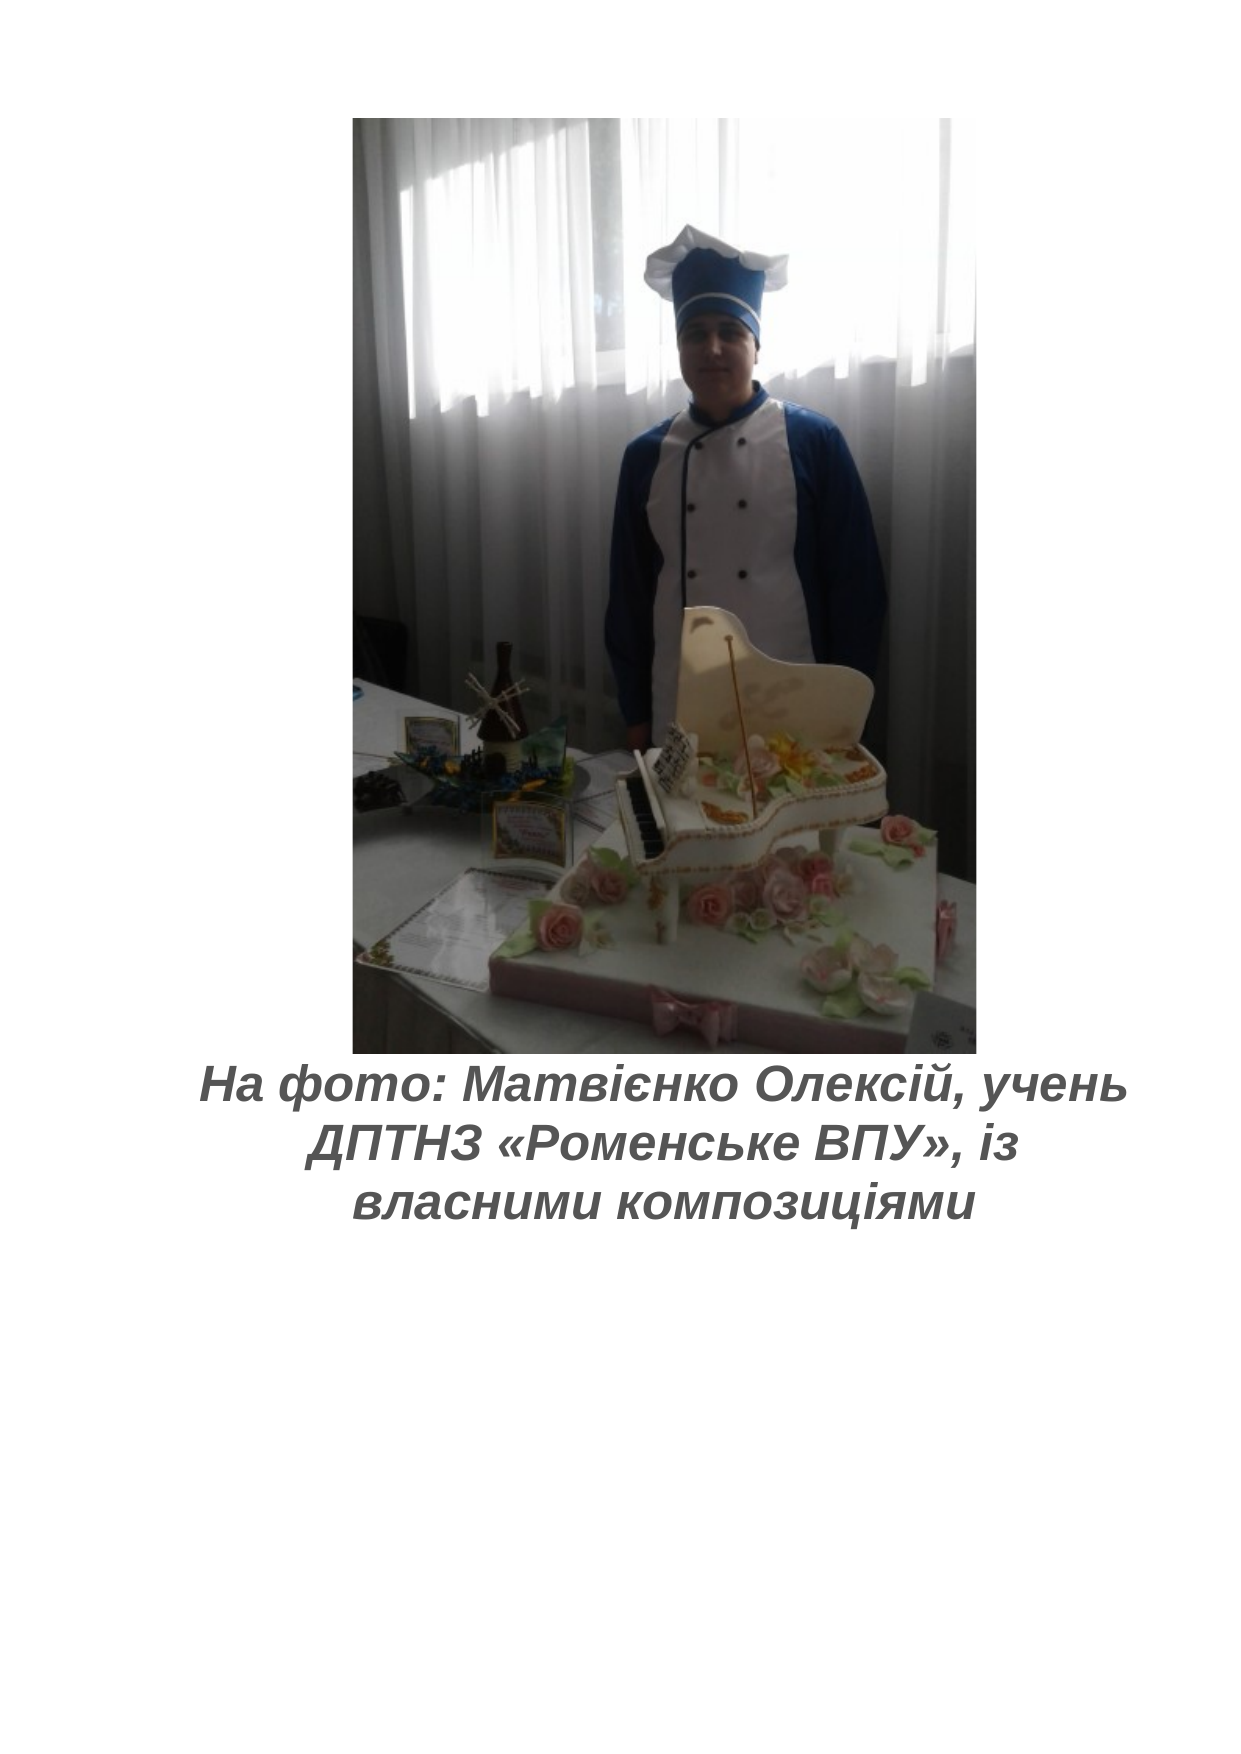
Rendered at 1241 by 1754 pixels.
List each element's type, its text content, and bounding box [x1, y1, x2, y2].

text На фото: Матвієнко Олексій, учень ДПТНЗ «Роменське ВПУ», із власними композиціями [177, 1054, 1152, 1230]
picture [352, 118, 977, 1054]
